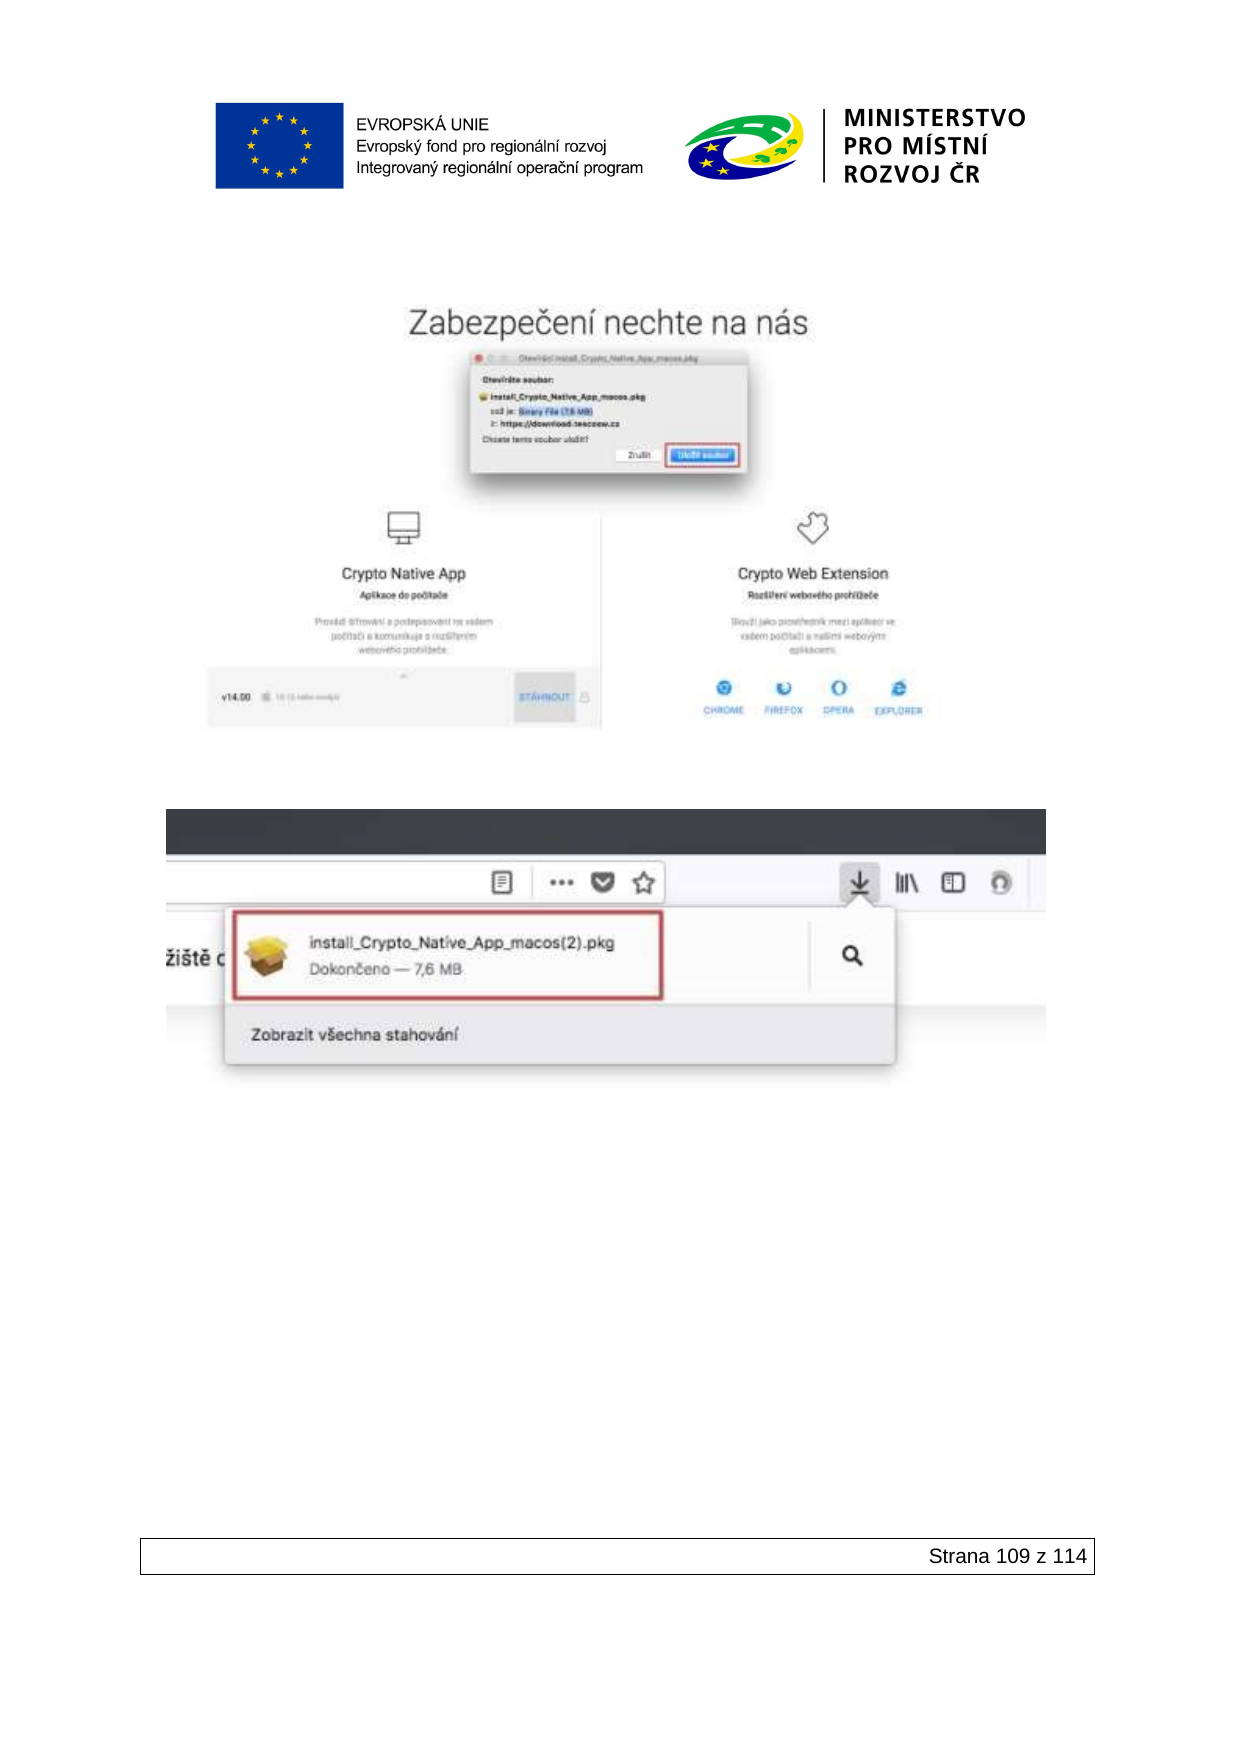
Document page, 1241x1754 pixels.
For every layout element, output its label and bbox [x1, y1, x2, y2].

picture [187, 73, 1053, 217]
picture [166, 809, 1046, 1127]
picture [166, 242, 943, 750]
